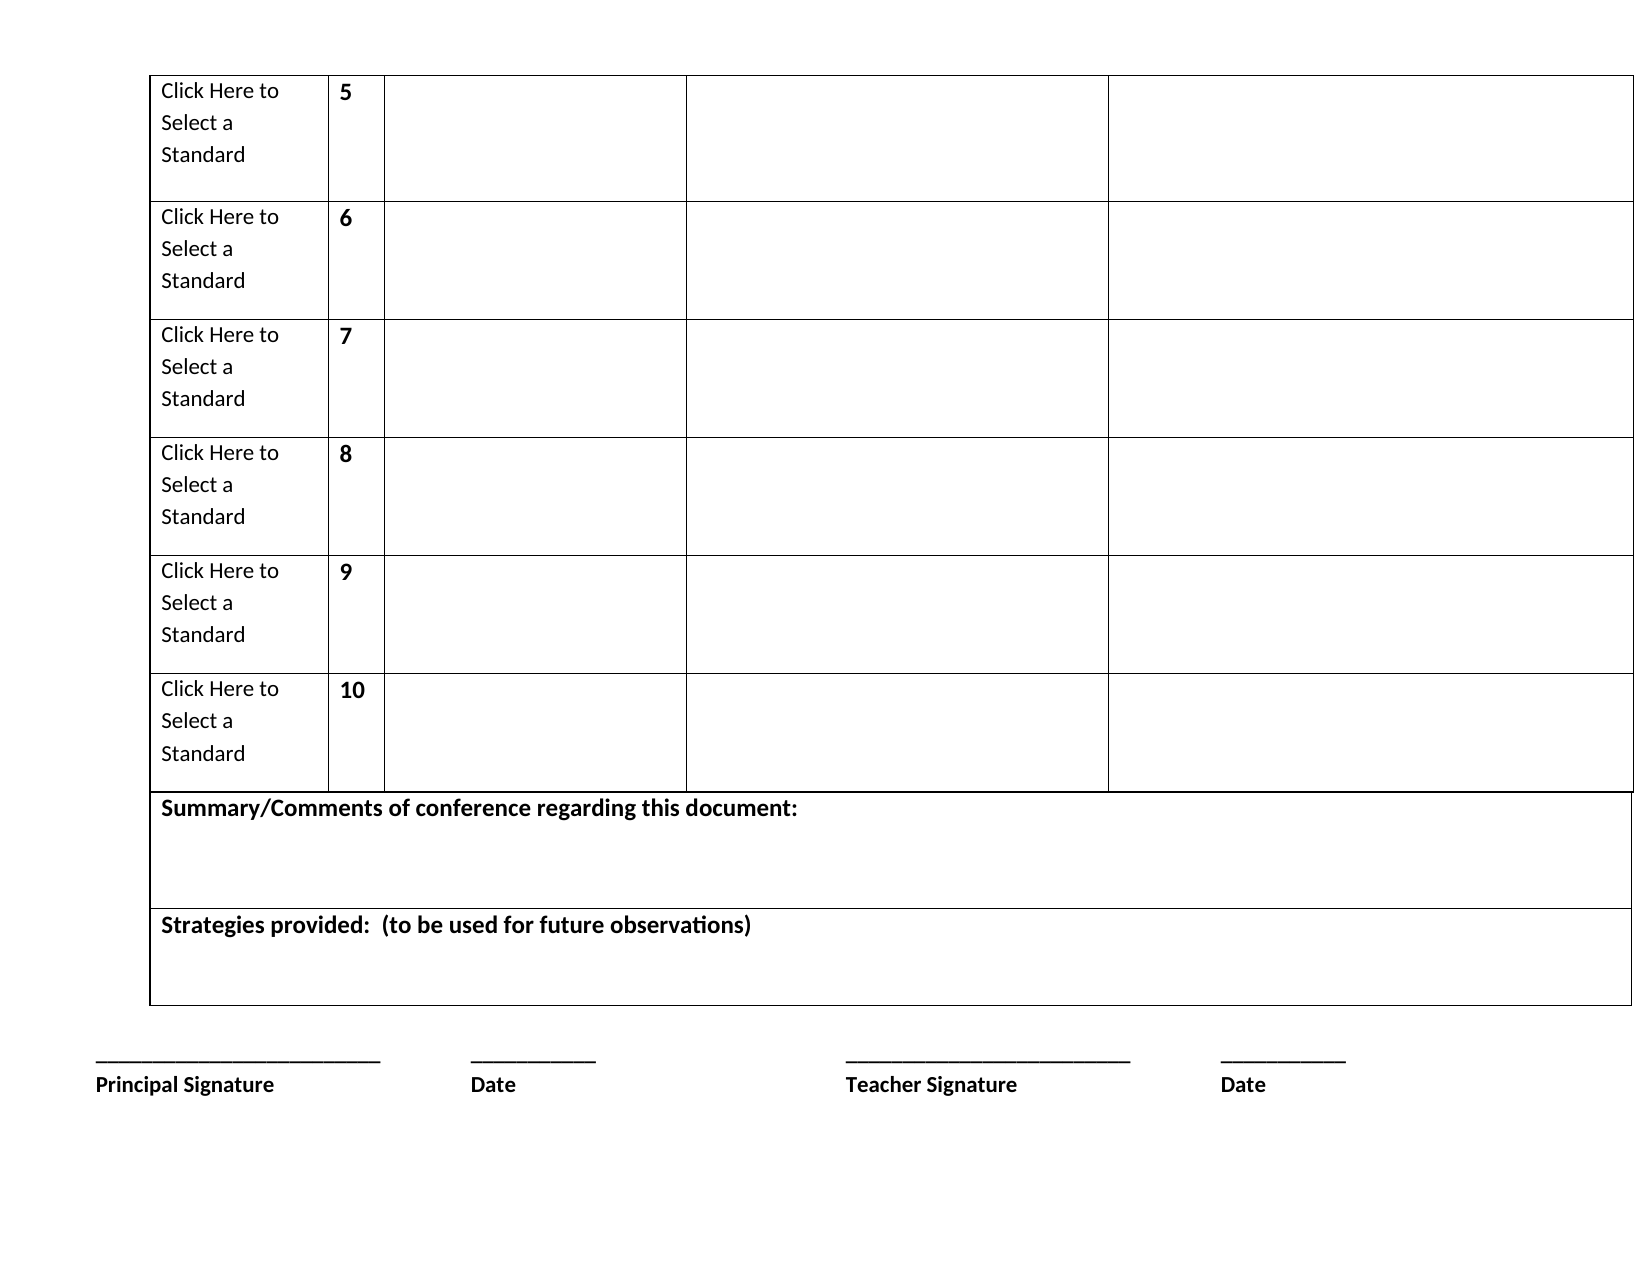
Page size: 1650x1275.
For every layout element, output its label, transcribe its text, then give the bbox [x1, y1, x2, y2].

table_cell [385, 556, 686, 673]
table_cell 9 [329, 556, 384, 673]
table_cell [687, 320, 1108, 437]
table_cell [687, 202, 1108, 319]
table_cell [687, 76, 1108, 201]
table_cell [1109, 76, 1633, 201]
table_cell [151, 320, 328, 437]
table_cell Summary/Comments of conference regarding this document: [151, 793, 1631, 908]
table_cell [1109, 674, 1633, 791]
table_cell 10 [329, 674, 384, 791]
table_cell [151, 674, 328, 791]
table_cell 6 [329, 202, 384, 319]
table_cell [1109, 438, 1633, 555]
table_cell 8 [329, 438, 384, 555]
table_cell [151, 556, 328, 673]
table_cell [1109, 202, 1633, 319]
table_cell [385, 674, 686, 791]
table_cell Strategies provided: (to be used for future observations) [151, 909, 1631, 1004]
table_cell [385, 438, 686, 555]
table_cell [151, 202, 328, 319]
table_cell 5 [329, 76, 384, 201]
table_cell [687, 438, 1108, 555]
table_cell [687, 674, 1108, 791]
table_cell [385, 76, 686, 201]
table_header _________________________ ___________ _________________________ ___________ Principal Signature Date Teacher Signature Date [84, 1038, 1566, 1123]
table_cell [687, 556, 1108, 673]
table_cell [1109, 320, 1633, 437]
table_cell [385, 320, 686, 437]
table_cell [1109, 556, 1633, 673]
table_cell [151, 438, 328, 555]
table_cell [151, 76, 328, 201]
table_cell 7 [329, 320, 384, 437]
table_cell [385, 202, 686, 319]
